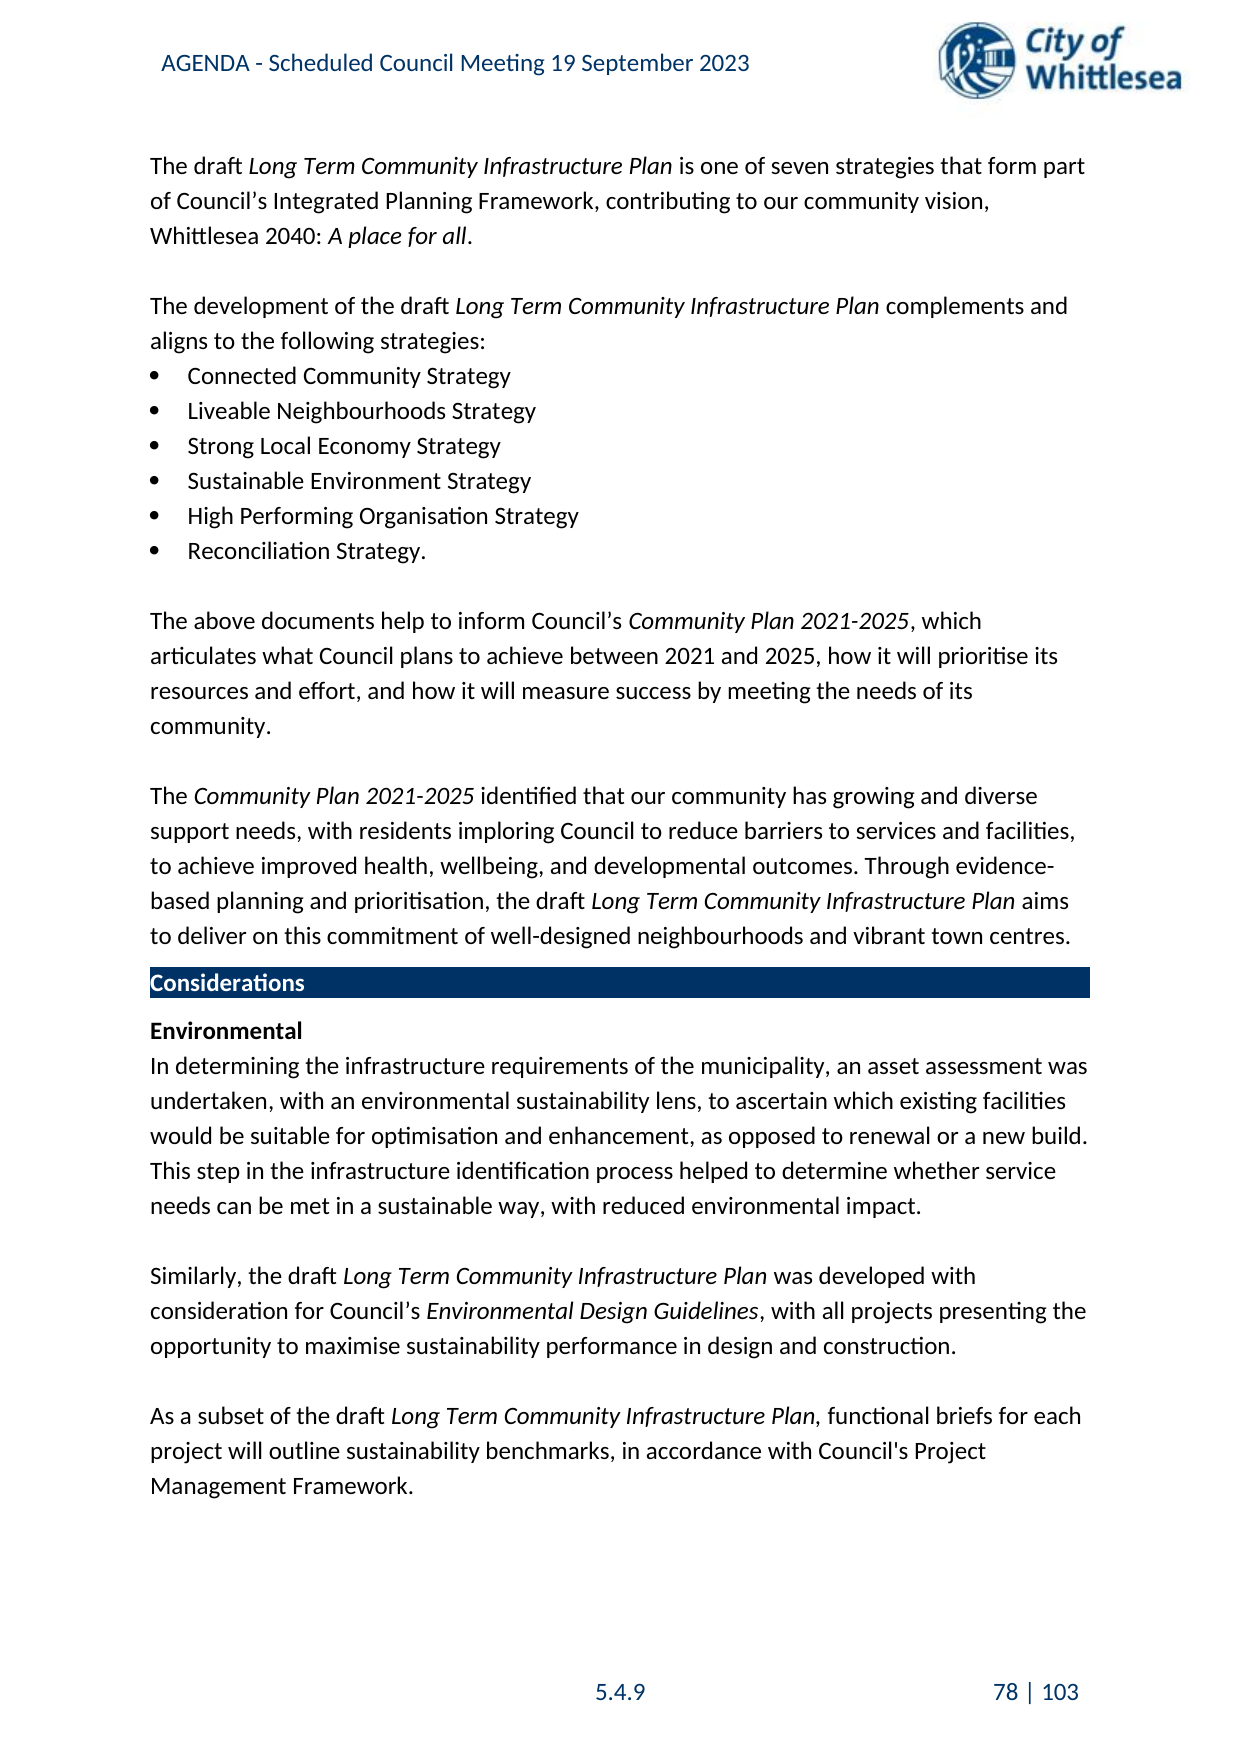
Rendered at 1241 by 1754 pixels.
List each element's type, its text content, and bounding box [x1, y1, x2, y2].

text The above documents help to inform Council’s Community Plan 2021-2025, which articulates what Council plans to achieve between 2021 and 2025, how it will prioritise its resources and effort, and how it will measure success by meeting the needs of its community. [150, 605, 1090, 741]
text The draft Long Term Community Infrastructure Plan is one of seven strategies that form part of Council’s Integrated Planning Framework, contributing to our community vision, Whittlesea 2040: A place for all. [150, 150, 1090, 251]
list Strong Local Economy Strategy [150, 430, 1090, 461]
list High Performing Organisation Strategy [150, 500, 1090, 531]
list Sustainable Environment Strategy [150, 465, 1090, 496]
picture [0, 0, 1241, 127]
text The development of the draft Long Term Community Infrastructure Plan complements and aligns to the following strategies: [150, 290, 1090, 356]
text As a subset of the draft Long Term Community Infrastructure Plan, functional briefs for each project will outline sustainability benchmarks, in accordance with Council's Project Management Framework. [150, 1400, 1090, 1501]
list Reconciliation Strategy. [150, 535, 1090, 566]
text In determining the infrastructure requirements of the municipality, an asset assessment was undertaken, with an environmental sustainability lens, to ascertain which existing facilities would be suitable for optimisation and enhancement, as opposed to renewal or a new build. This step in the infrastructure identification process helped to determine whether service needs can be met in a sustainable way, with reduced environmental impact. [150, 1050, 1090, 1221]
text Environmental [150, 1015, 1090, 1046]
list Connected Community Strategy [150, 360, 1090, 391]
text Considerations [150, 967, 1090, 998]
text Similarly, the draft Long Term Community Infrastructure Plan was developed with consideration for Council’s Environmental Design Guidelines, with all projects presenting the opportunity to maximise sustainability performance in design and construction. [150, 1260, 1090, 1361]
text The Community Plan 2021-2025 identified that our community has growing and diverse support needs, with residents imploring Council to reduce barriers to services and facilities, to achieve improved health, wellbeing, and developmental outcomes. Through evidence-based planning and prioritisation, the draft Long Term Community Infrastructure Plan aims to deliver on this commitment of well-designed neighbourhoods and vibrant town centres. [150, 780, 1090, 951]
list Liveable Neighbourhoods Strategy [150, 395, 1090, 426]
